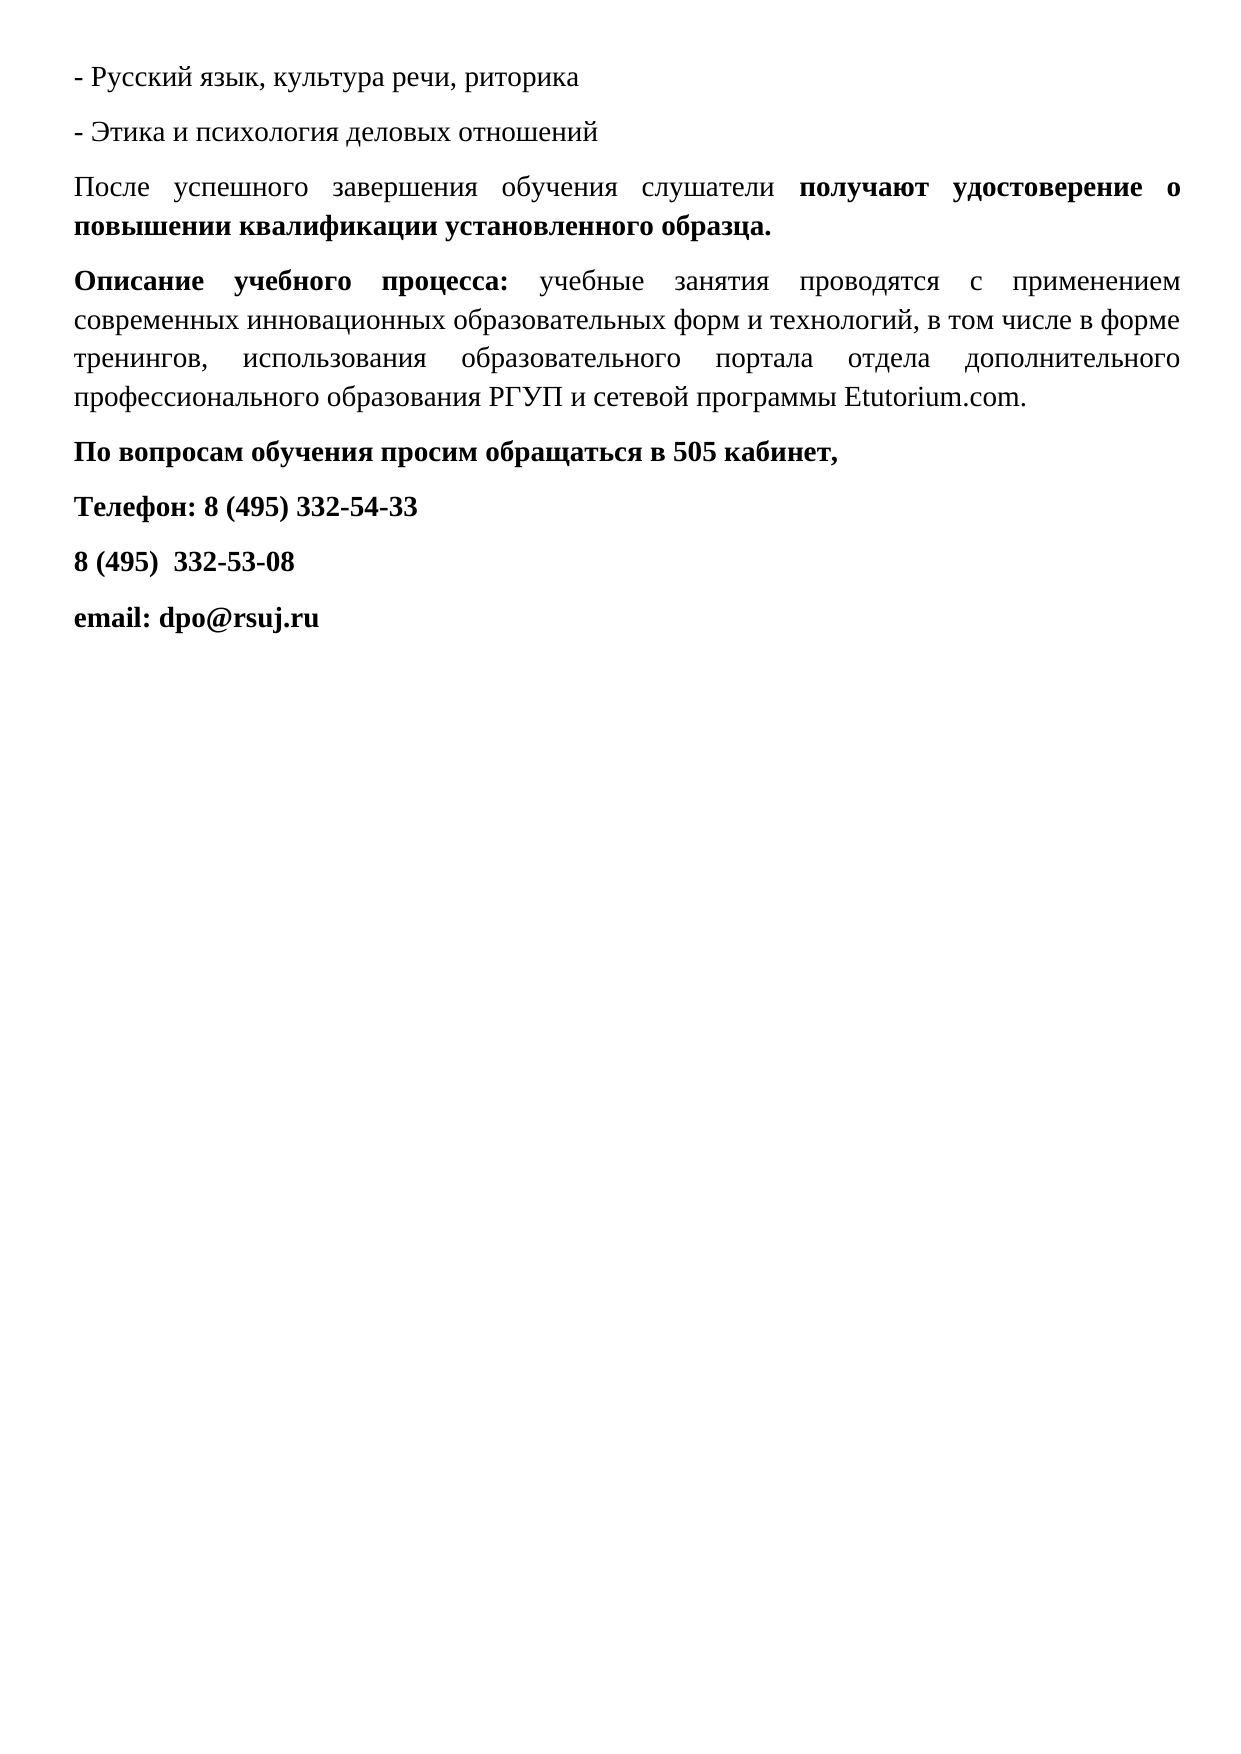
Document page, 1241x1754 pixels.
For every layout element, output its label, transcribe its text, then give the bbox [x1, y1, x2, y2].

text 8 (495) 332-53-08 [74, 544, 1181, 578]
text По вопросам обучения просим обращаться в 505 кабинет, [74, 434, 1181, 468]
text - Русский язык, культура речи, риторика [74, 59, 1181, 93]
text Телефон: 8 (495) 332-54-33 [74, 489, 1181, 523]
text Описание учебного процесса: учебные занятия проводятся с применением современных инновационных образовательных форм и технологий, в том числе в форме тренингов, использования образовательного портала отдела дополнительного профессионального образования РГУП и сетевой программы Еtutorium.com. [74, 263, 1181, 412]
text - Этика и психология деловых отношений [74, 114, 1181, 148]
text После успешного завершения обучения слушатели получают удостоверение о повышении квалификации установленного образца. [74, 169, 1181, 242]
text email: dpo@rsuj.ru [74, 600, 1181, 633]
